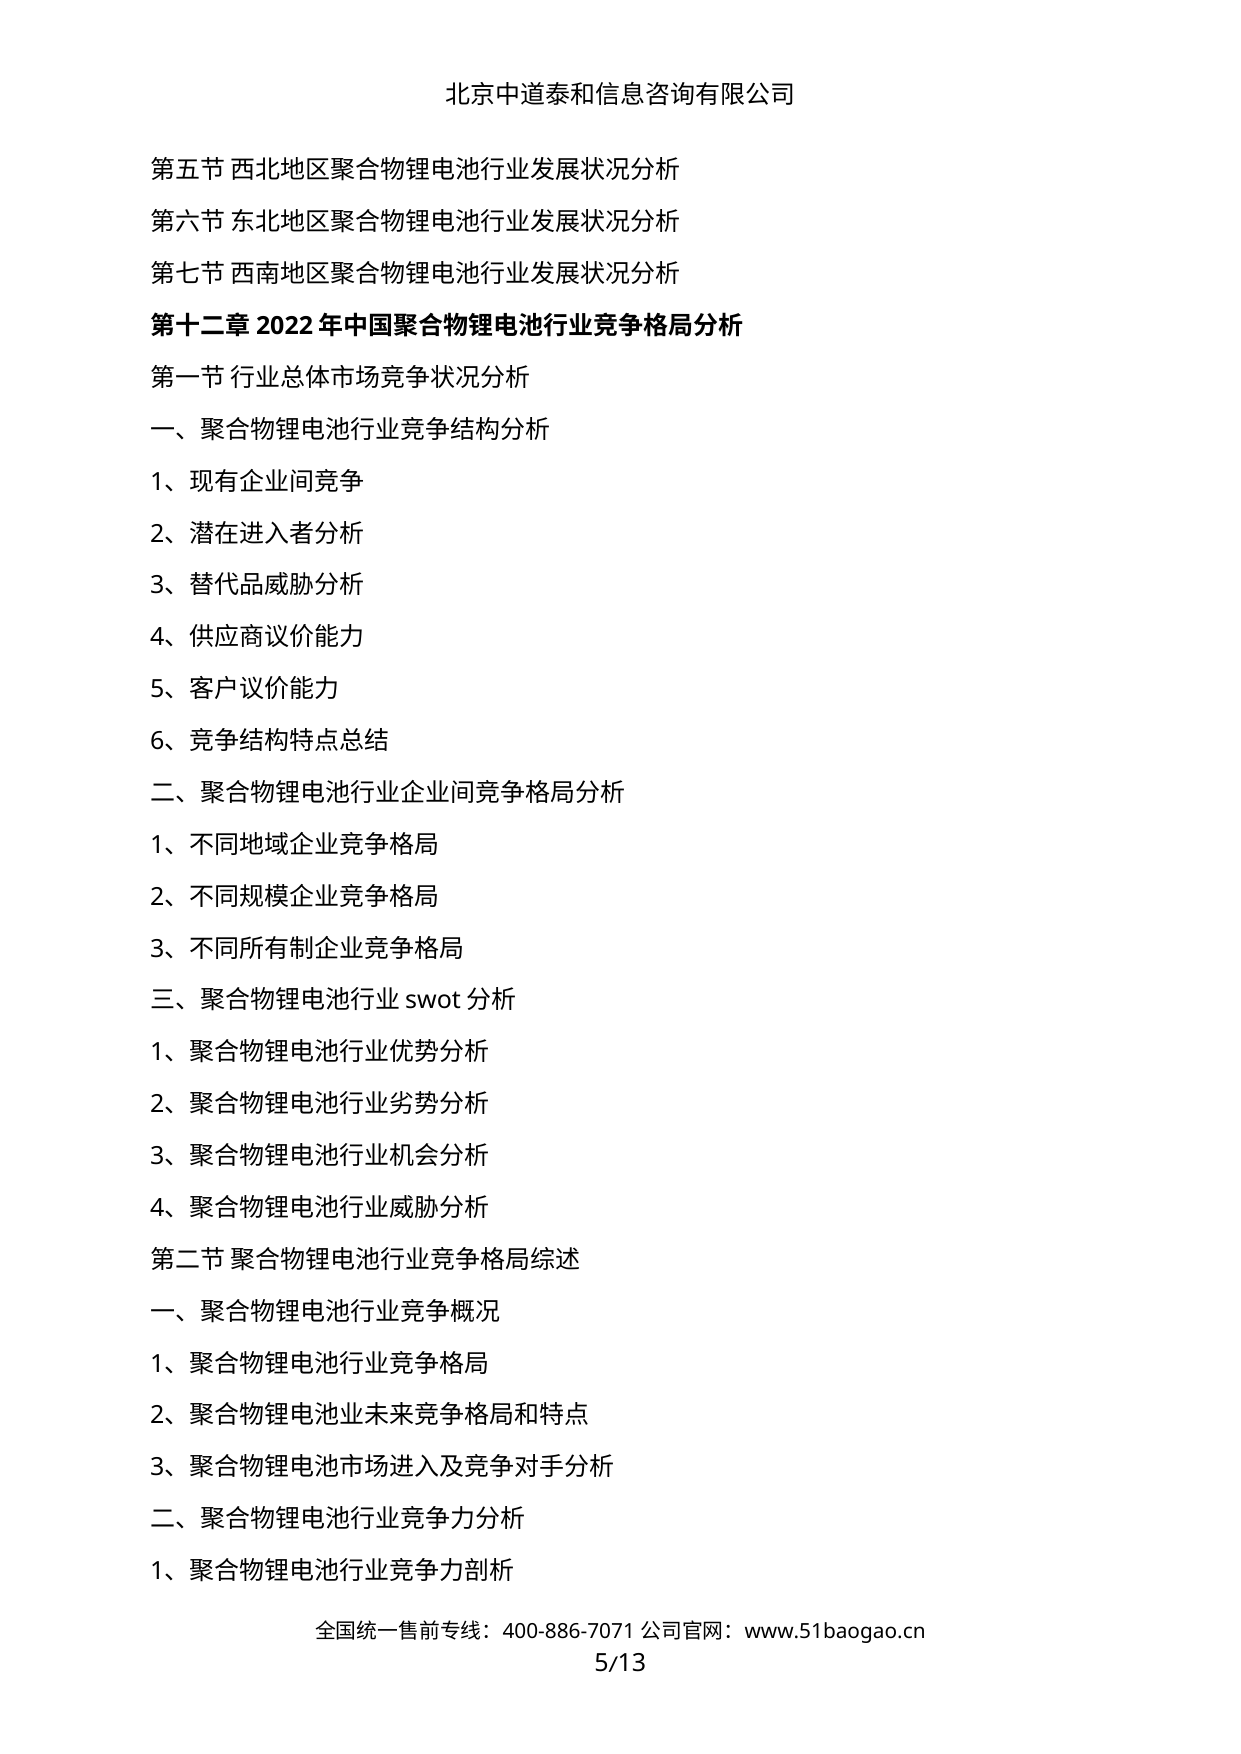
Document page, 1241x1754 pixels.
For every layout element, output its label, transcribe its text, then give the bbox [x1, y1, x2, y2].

text 2、不同规模企业竞争格局 [150, 876, 1090, 912]
text 二、聚合物锂电池行业企业间竞争格局分析 [150, 772, 1090, 809]
text 4、供应商议价能力 [150, 617, 1090, 653]
text 二、聚合物锂电池行业竞争力分析 [150, 1499, 1090, 1535]
text 2、聚合物锂电池行业劣势分析 [150, 1084, 1090, 1120]
text 第七节 西南地区聚合物锂电池行业发展状况分析 [150, 254, 1090, 290]
text 1、聚合物锂电池行业竞争力剖析 [150, 1551, 1090, 1587]
text 4、聚合物锂电池行业威胁分析 [150, 1187, 1090, 1224]
text 第十二章 2022年中国聚合物锂电池行业竞争格局分析 [150, 306, 1090, 342]
text 三、聚合物锂电池行业swot分析 [150, 980, 1090, 1016]
text 3、替代品威胁分析 [150, 565, 1090, 601]
text 6、竞争结构特点总结 [150, 721, 1090, 757]
text 一、聚合物锂电池行业竞争概况 [150, 1291, 1090, 1327]
text 3、聚合物锂电池市场进入及竞争对手分析 [150, 1447, 1090, 1483]
text 2、潜在进入者分析 [150, 513, 1090, 549]
text 1、聚合物锂电池行业优势分析 [150, 1032, 1090, 1068]
text 第二节 聚合物锂电池行业竞争格局综述 [150, 1239, 1090, 1276]
text 1、不同地域企业竞争格局 [150, 824, 1090, 861]
text 第六节 东北地区聚合物锂电池行业发展状况分析 [150, 202, 1090, 238]
text 2、聚合物锂电池业未来竞争格局和特点 [150, 1395, 1090, 1431]
text 5、客户议价能力 [150, 669, 1090, 705]
text 3、不同所有制企业竞争格局 [150, 928, 1090, 964]
text 3、聚合物锂电池行业机会分析 [150, 1136, 1090, 1172]
text 1、聚合物锂电池行业竞争格局 [150, 1343, 1090, 1379]
text 一、聚合物锂电池行业竞争结构分析 [150, 409, 1090, 446]
text 1、现有企业间竞争 [150, 461, 1090, 497]
text 第五节 西北地区聚合物锂电池行业发展状况分析 [150, 150, 1090, 186]
text 第一节 行业总体市场竞争状况分析 [150, 357, 1090, 394]
